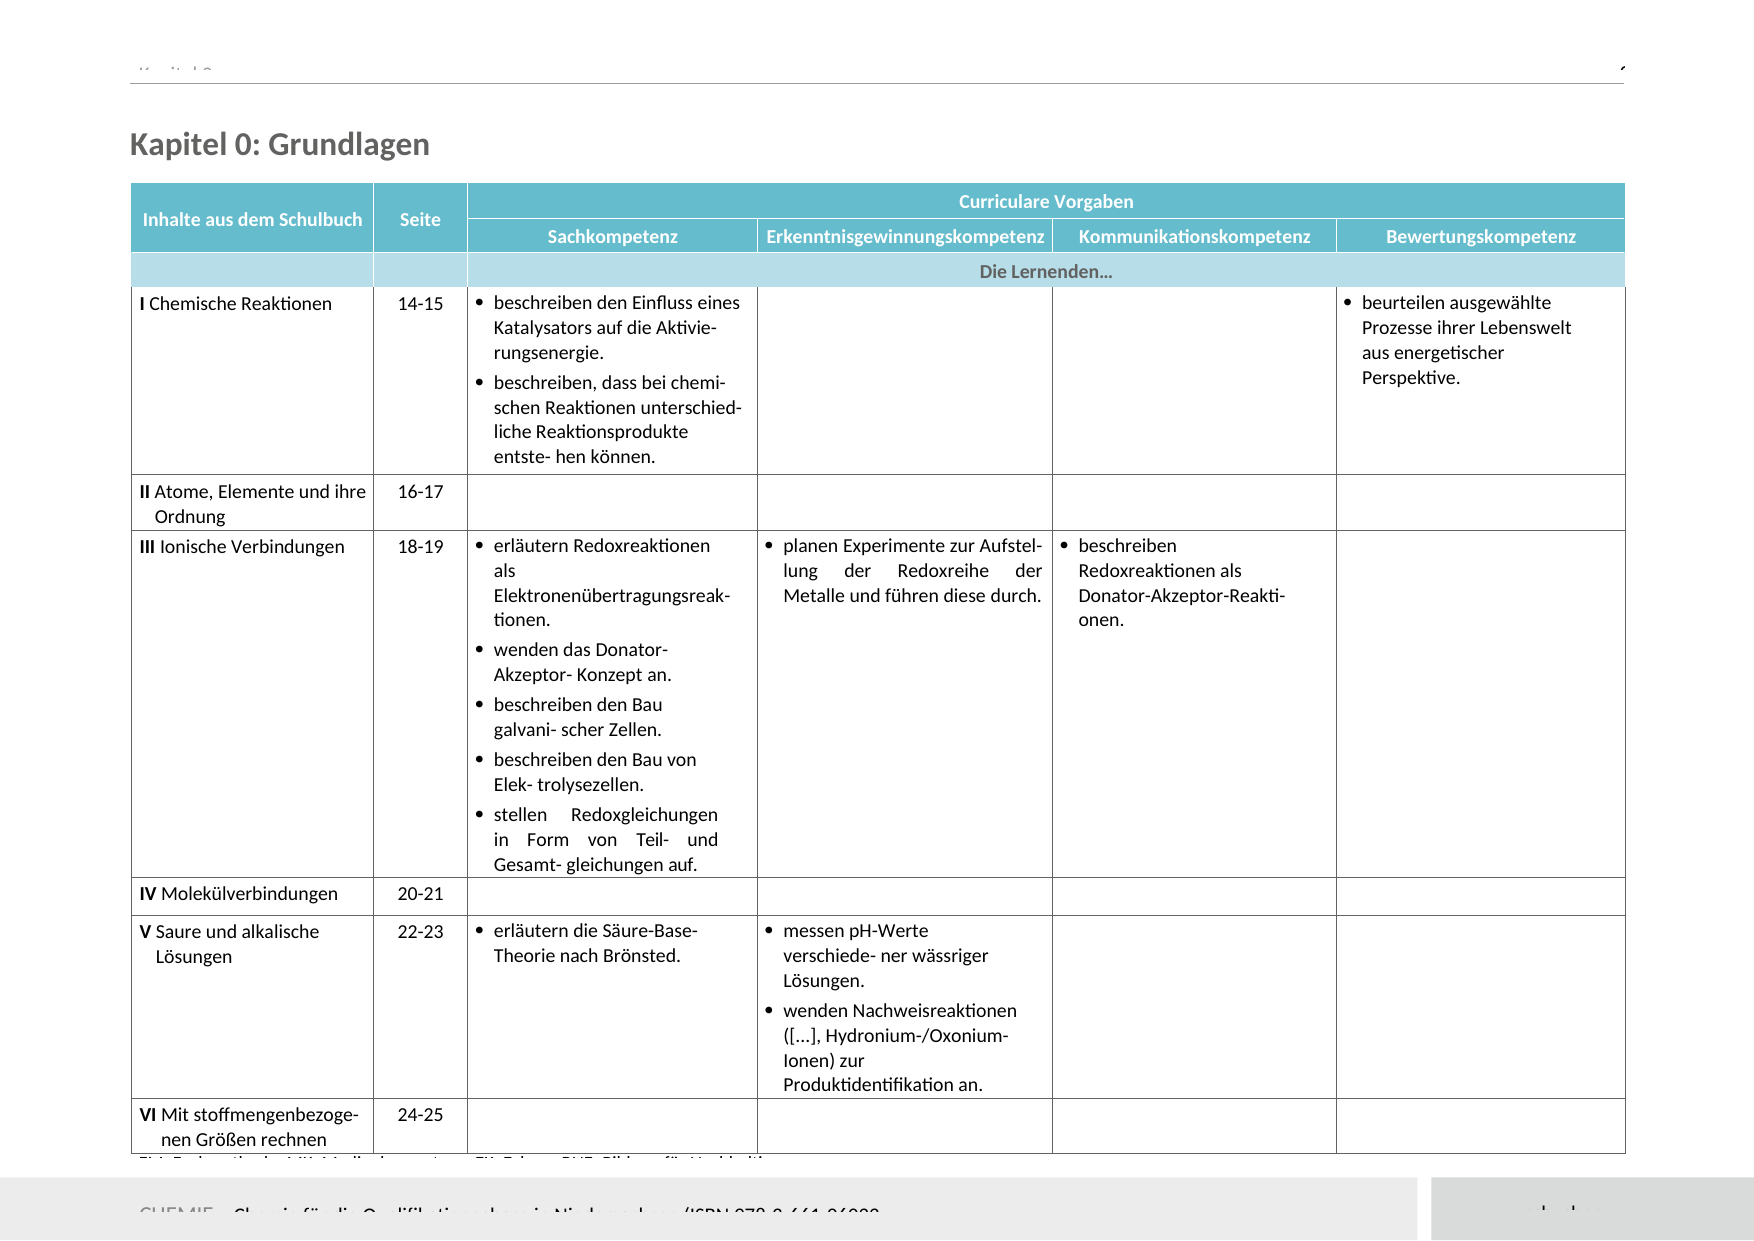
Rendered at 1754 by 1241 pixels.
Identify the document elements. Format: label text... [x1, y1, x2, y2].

table_cell Bewertungskompetenz [1337, 218, 1625, 252]
table_cell [1337, 531, 1625, 877]
table_cell [374, 253, 467, 287]
table_cell [758, 878, 1052, 915]
table_cell Sachkompetenz [468, 219, 757, 252]
table_cell I Chemische Reaktionen [132, 287, 373, 474]
table_cell beurteilen ausgewählte Prozesse ihrer Lebenswelt aus energetischer Perspektive. [1337, 287, 1625, 474]
subtitle Kapitel 0: Grundlagen [130, 123, 1639, 163]
table_cell [1053, 475, 1336, 529]
table_cell 14-15 [374, 287, 467, 474]
table_cell erläutern die Säure-Base- Theorie nach Brönsted. [468, 916, 757, 1097]
table_header Seite [374, 183, 467, 252]
table_cell [1337, 878, 1625, 915]
table_cell [1337, 475, 1625, 529]
table_cell [1337, 916, 1625, 1097]
table_cell [1053, 287, 1336, 474]
table_cell beschreiben Redoxreaktionen als Donator-Akzeptor-Reakti- onen. [1053, 531, 1336, 877]
table_cell 22-23 [374, 916, 467, 1097]
table_cell 20-21 [374, 878, 467, 915]
table_cell [1053, 878, 1336, 915]
table_cell [758, 1099, 1052, 1153]
table_cell IV Molekülverbindungen [132, 878, 373, 915]
table_cell Erkenntnisgewinnungskompetenz [758, 219, 1052, 252]
table_header Inhalte aus dem Schulbuch [131, 183, 373, 252]
table_cell Kommunikationskompetenz [1053, 219, 1336, 252]
table_cell beschreiben den Einfluss eines Katalysators auf die Aktivie- rungsenergie. beschreiben, dass bei chemi- schen Reaktionen unterschied- liche Reaktionsprodukte entste- hen können. [468, 287, 757, 474]
table_cell [758, 475, 1052, 529]
table_cell [1053, 916, 1336, 1097]
table_cell VI Mit stoffmengenbezoge- nen Größen rechnen [132, 1099, 373, 1153]
table_cell [468, 1099, 757, 1153]
table_cell [1053, 1099, 1336, 1153]
table_cell II Atome, Elemente und ihre Ordnung [132, 475, 373, 529]
table_cell 18-19 [374, 531, 467, 877]
table_cell 16-17 [374, 475, 467, 529]
table_cell [1337, 1099, 1625, 1153]
table_cell III Ionische Verbindungen [132, 531, 373, 877]
table_header Curriculare Vorgaben [468, 183, 1625, 218]
table_cell 24-25 [374, 1099, 467, 1153]
table_cell erläutern Redoxreaktionen als Elektronenübertragungsreak- tionen. wenden das Donator-Akzeptor- Konzept an. beschreiben den Bau galvani- scher Zellen. beschreiben den Bau von Elek- trolysezellen. stellen Redoxgleichungen in Form von Teil- und Gesamt- gleichungen auf. [468, 531, 757, 877]
table_cell planen Experimente zur Aufstel- lung der Redoxreihe der Metalle und führen diese durch. [758, 531, 1052, 877]
table_cell [758, 287, 1052, 474]
table_cell messen pH-Werte verschiede- ner wässriger Lösungen. wenden Nachweisreaktionen ([...], Hydronium-/Oxonium- Ionen) zur Produktidentifikation an. [758, 916, 1052, 1097]
table_cell [468, 878, 757, 915]
table_cell Die Lernenden… [468, 252, 1625, 287]
table_cell [131, 252, 373, 287]
table_cell [468, 475, 757, 529]
table_cell V Saure und alkalische Lösungen [132, 916, 373, 1097]
